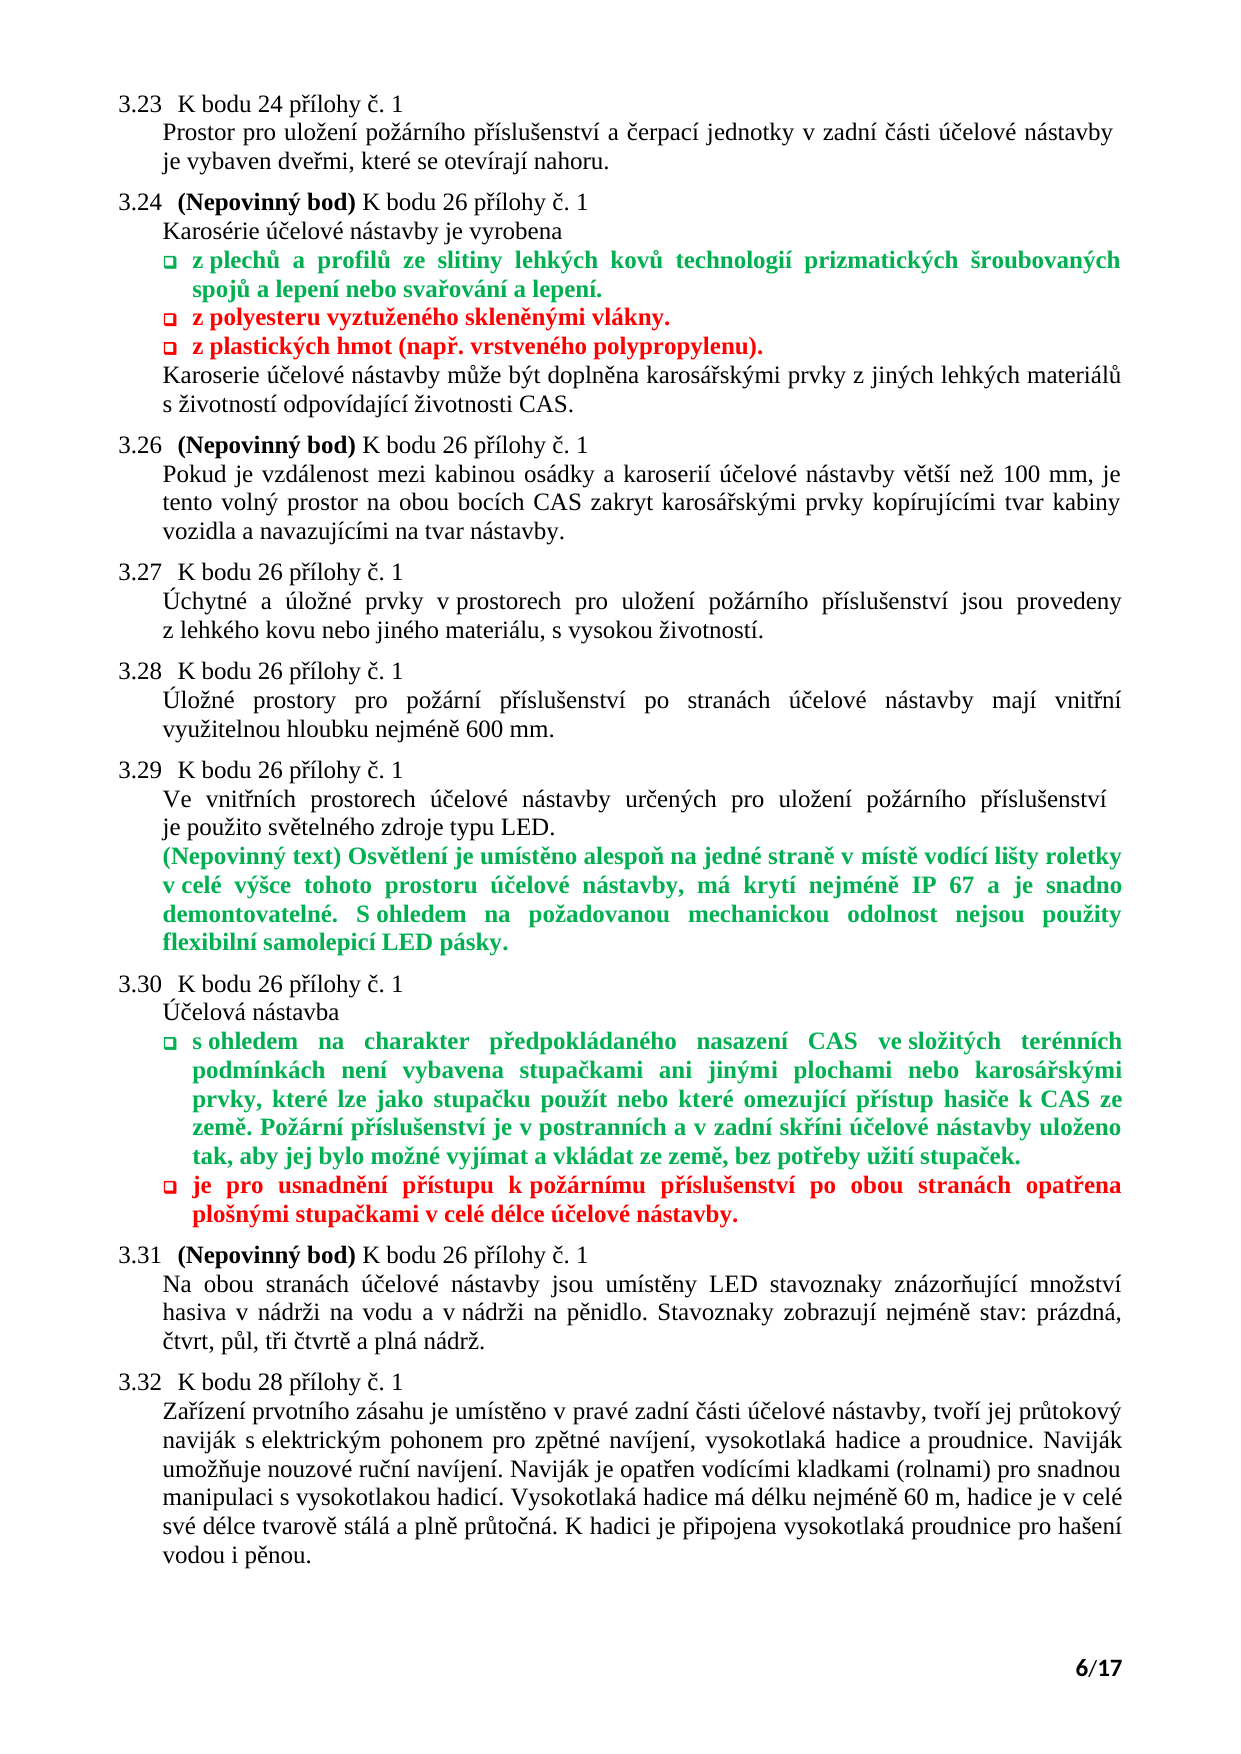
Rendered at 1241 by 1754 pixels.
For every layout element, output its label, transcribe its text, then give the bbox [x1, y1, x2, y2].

list K bodu 26 přílohy č. 1 [118, 755, 1122, 784]
list (Nepovinný bod) K bodu 26 přílohy č. 1 [118, 187, 1122, 216]
text Úchytné a úložné prvky v prostorech pro uložení požárního příslušenství jsou provedeny z lehkého kovu nebo jiného materiálu, s vysokou životností. [162, 586, 1122, 644]
text Na obou stranách účelové nástavby jsou umístěny LED stavoznaky znázorňující množství hasiva v nádrži na vodu a v nádrži na pěnidlo. Stavoznaky zobrazují nejméně stav: prázdná, čtvrt, půl, tři čtvrtě a plná nádrž. [162, 1269, 1122, 1355]
list je pro usnadnění přístupu k požárnímu příslušenství po obou stranách opatřena plošnými stupačkami v celé délce účelové nástavby. [162, 1170, 1122, 1227]
list (Nepovinný bod) K bodu 26 přílohy č. 1 [118, 430, 1122, 459]
text Prostor pro uložení požárního příslušenství a čerpací jednotky v zadní části účelové nástavby je vybaven dveřmi, které se otevírají nahoru. [162, 117, 1122, 175]
list z polyesteru vyztuženého skleněnými vlákny. [162, 302, 1122, 331]
list (Nepovinný bod) K bodu 26 přílohy č. 1 [118, 1240, 1122, 1269]
list z plastických hmot (např. vrstveného polypropylenu). [162, 331, 1122, 360]
text Pokud je vzdálenost mezi kabinou osádky a karoserií účelové nástavby větší než 100 mm, je tento volný prostor na obou bocích CAS zakryt karosářskými prvky kopírujícími tvar kabiny vozidla a navazujícími na tvar nástavby. [162, 459, 1122, 545]
text Karosérie účelové nástavby je vyrobena [162, 216, 1122, 245]
list z plechů a profilů ze slitiny lehkých kovů technologií prizmatických šroubovaných spojů a lepení nebo svařování a lepení. [162, 245, 1122, 302]
text Úložné prostory pro požární příslušenství po stranách účelové nástavby mají vnitřní využitelnou hloubku nejméně 600 mm. [162, 685, 1122, 742]
text Účelová nástavba [162, 997, 1122, 1026]
list K bodu 24 přílohy č. 1 [118, 89, 1122, 117]
text Zařízení prvotního zásahu je umístěno v pravé zadní části účelové nástavby, tvoří jej průtokový naviják s elektrickým pohonem pro zpětné navíjení, vysokotlaká hadice a proudnice. Naviják umožňuje nouzové ruční navíjení. Naviják je opatřen vodícími kladkami (rolnami) pro snadnou manipulaci s vysokotlakou hadicí. Vysokotlaká hadice má délku nejméně 60 m, hadice je v celé své délce tvarově stálá a plně průtočná. K hadici je připojena vysokotlaká proudnice pro hašení vodou i pěnou. [162, 1396, 1122, 1569]
list s ohledem na charakter předpokládaného nasazení CAS ve složitých terénních podmínkách není vybavena stupačkami ani jinými plochami nebo karosářskými prvky, které lze jako stupačku použít nebo které omezující přístup hasiče k CAS ze země. Požární příslušenství je v postranních a v zadní skříni účelové nástavby uloženo tak, aby jej bylo možné vyjímat a vkládat ze země, bez potřeby užití stupaček. [162, 1026, 1122, 1170]
text Ve vnitřních prostorech účelové nástavby určených pro uložení požárního příslušenství je použito světelného zdroje typu LED. [162, 784, 1122, 841]
list K bodu 26 přílohy č. 1 [118, 656, 1122, 685]
text (Nepovinný text) Osvětlení je umístěno alespoň na jedné straně v místě vodící lišty roletky v celé výšce tohoto prostoru účelové nástavby, má krytí nejméně IP 67 a je snadno demontovatelné. S ohledem na požadovanou mechanickou odolnost nejsou použity flexibilní samolepicí LED pásky. [162, 841, 1122, 956]
list K bodu 26 přílohy č. 1 [118, 557, 1122, 586]
list K bodu 28 přílohy č. 1 [118, 1367, 1122, 1396]
text Karoserie účelové nástavby může být doplněna karosářskými prvky z jiných lehkých materiálů s životností odpovídající životnosti CAS. [162, 360, 1122, 417]
list K bodu 26 přílohy č. 1 [118, 969, 1122, 997]
